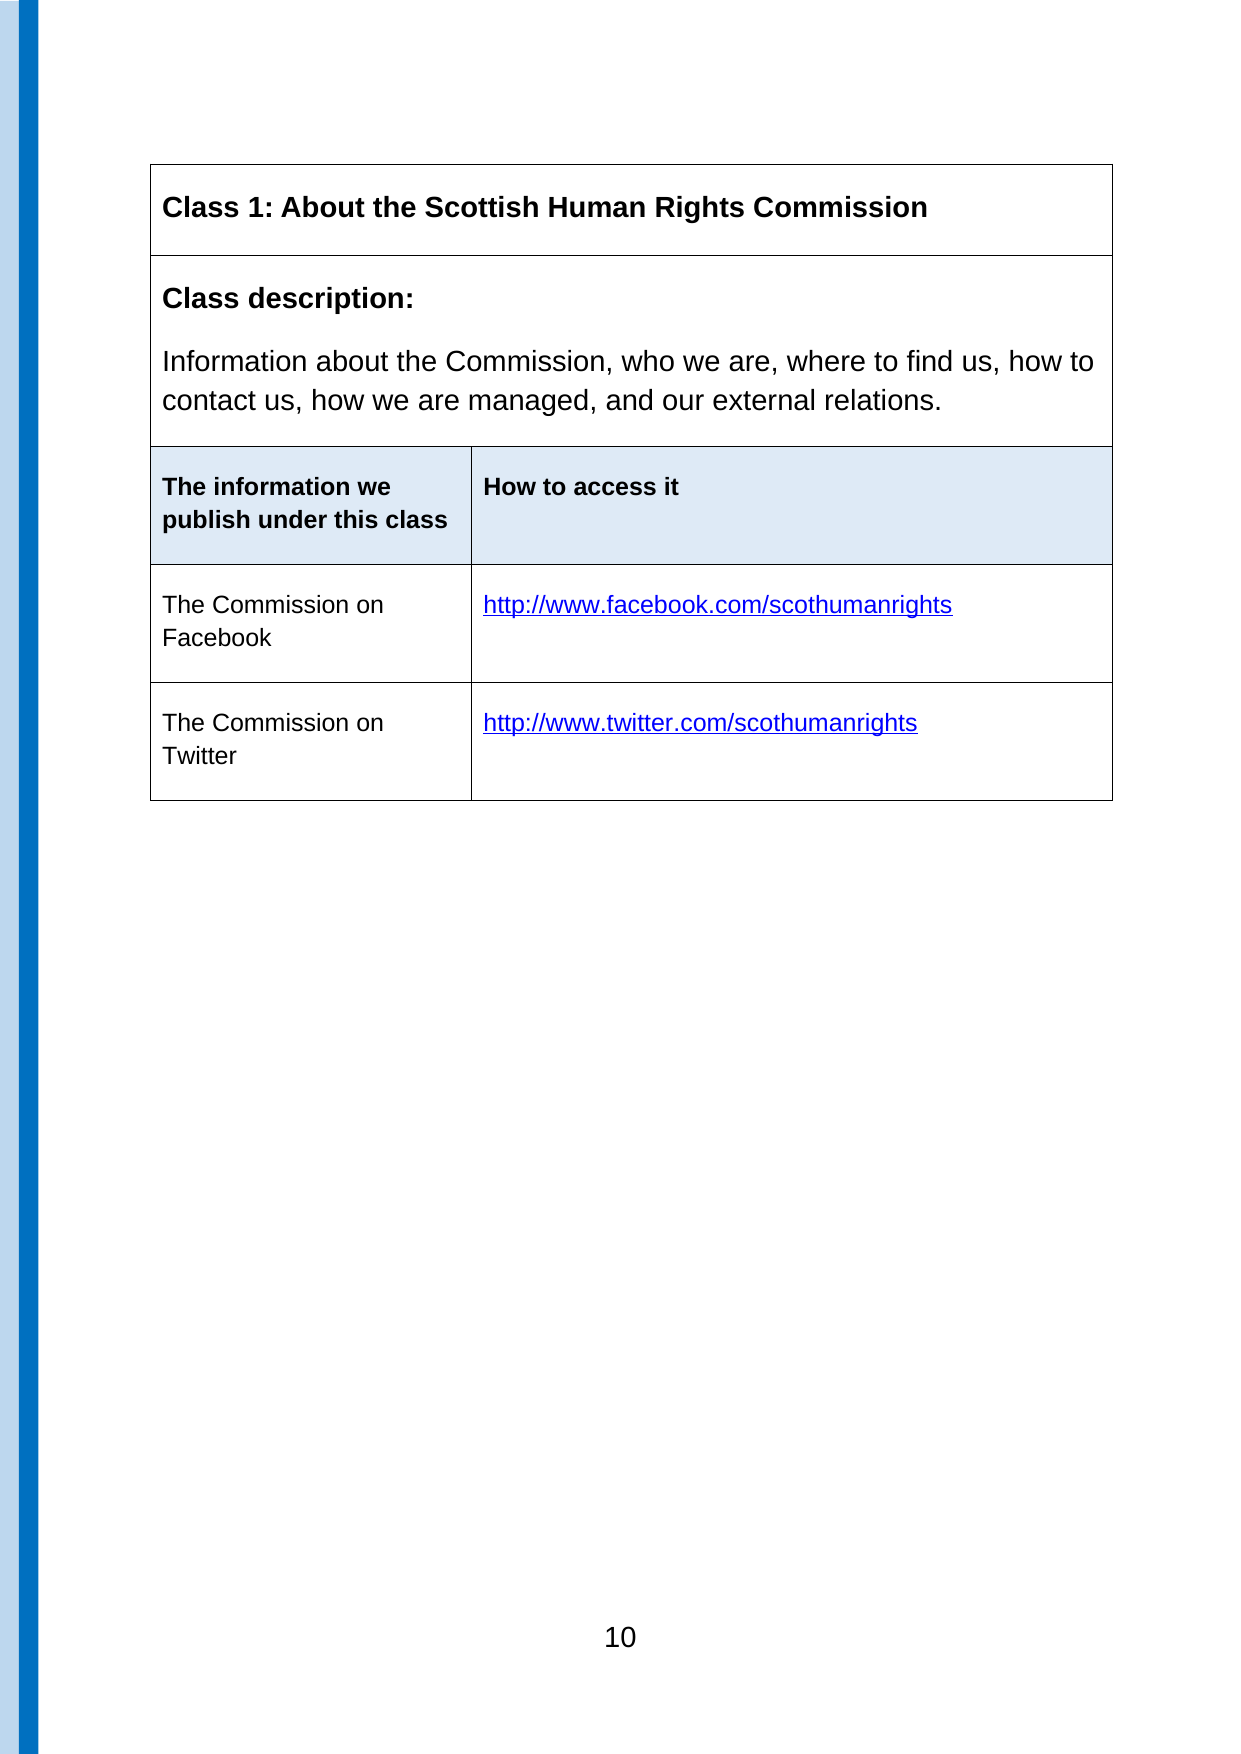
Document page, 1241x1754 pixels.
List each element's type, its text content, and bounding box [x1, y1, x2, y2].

table_cell http://www.twitter.com/scothumanrights [472, 683, 1112, 800]
table_cell How to access it [472, 447, 1112, 564]
table_cell The Commission on Twitter [151, 683, 471, 800]
table_cell Class description: Information about the Commission, who we are, where to find us, how to contact us, how we are managed, and our external relations. [151, 256, 1112, 446]
table_cell http://www.facebook.com/scothumanrights [472, 565, 1112, 682]
table_cell The information we publish under this class [151, 447, 471, 564]
table_header Class 1: About the Scottish Human Rights Commission [151, 165, 1112, 254]
table_cell The Commission on Facebook [151, 565, 471, 682]
